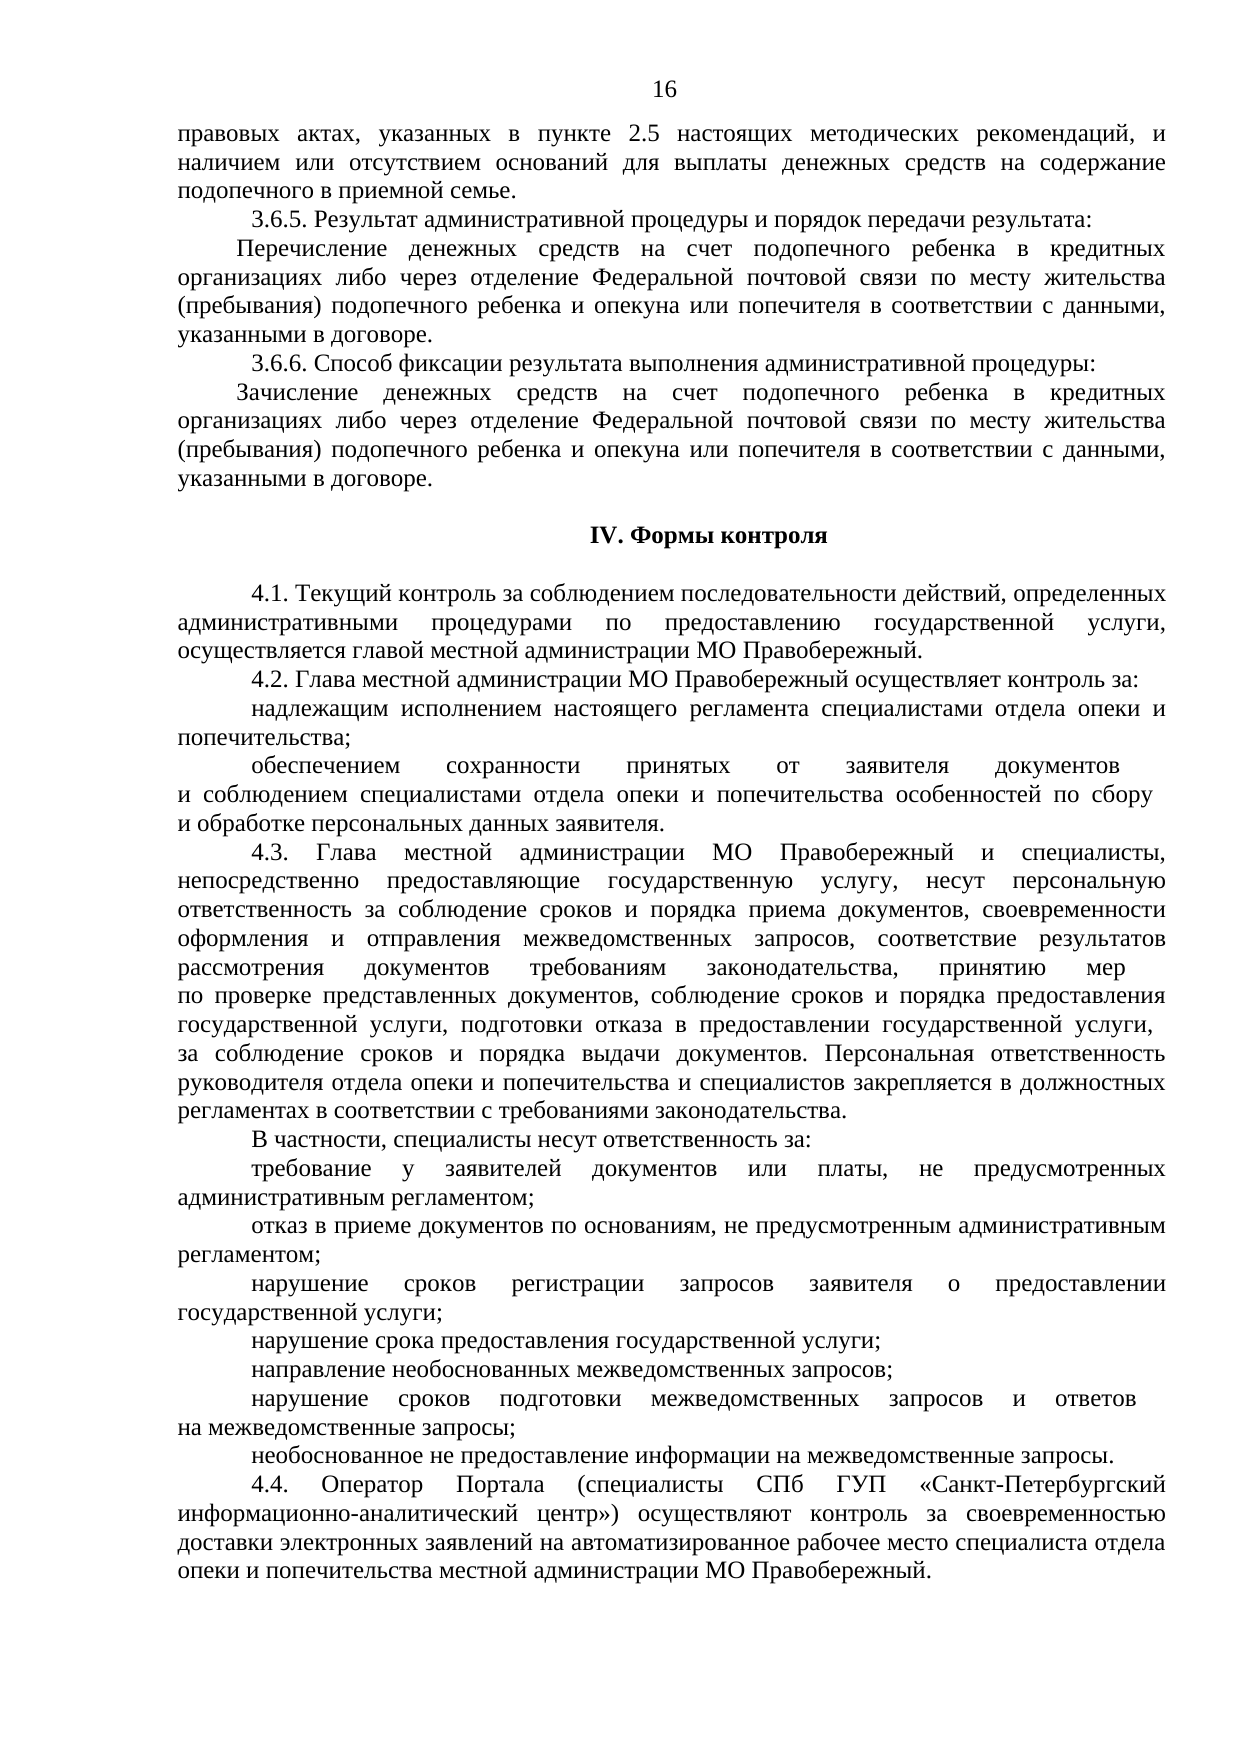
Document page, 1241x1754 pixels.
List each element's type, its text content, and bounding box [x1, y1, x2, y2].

text 4.2. Глава местной администрации МО Правобережный осуществляет контроль за: [177, 664, 1167, 693]
text 4.4. Оператор Портала (специалисты СПб ГУП «Санкт-Петербургский информационно-аналитический центр») осуществляют контроль за своевременностью доставки электронных заявлений на автоматизированное рабочее место специалиста отдела опеки и попечительства местной администрации МО Правобережный. [177, 1469, 1167, 1584]
text Зачисление денежных средств на счет подопечного ребенка в кредитных организациях либо через отделение Федеральной почтовой связи по месту жительства (пребывания) подопечного ребенка и опекуна или попечителя в соответствии с данными, указанными в договоре. [177, 377, 1167, 492]
text необоснованное не предоставление информации на межведомственные запросы. [177, 1441, 1167, 1469]
text нарушение срока предоставления государственной услуги; [177, 1326, 1167, 1354]
text направление необоснованных межведомственных запросов; [177, 1354, 1167, 1383]
text нарушение сроков регистрации запросов заявителя о предоставлении государственной услуги; [177, 1268, 1167, 1326]
text IV. Формы контроля [177, 521, 1167, 549]
text надлежащим исполнением настоящего регламента специалистами отдела опеки и попечительства; [177, 693, 1167, 751]
text 3.6.6. Способ фиксации результата выполнения административной процедуры: [177, 348, 1167, 377]
text 3.6.5. Результат административной процедуры и порядок передачи результата: [177, 204, 1167, 233]
text 4.3. Глава местной администрации МО Правобережный и специалисты, непосредственно предоставляющие государственную услугу, несут персональную ответственность за соблюдение сроков и порядка приема документов, своевременности оформления и отправления межведомственных запросов, соответствие результатов рассмотрения документов требованиям законодательства, принятию мер по проверке представленных документов, соблюдение сроков и порядка предоставления государственной услуги, подготовки отказа в предоставлении государственной услуги, за соблюдение сроков и порядка выдачи документов. Персональная ответственность руководителя отдела опеки и попечительства и специалистов закрепляется в должностных регламентах в соответствии с требованиями законодательства. [177, 837, 1167, 1124]
text отказ в приеме документов по основаниям, не предусмотренным административным регламентом; [177, 1211, 1167, 1268]
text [177, 118, 1167, 204]
text В частности, специалисты несут ответственность за: [177, 1124, 1167, 1153]
text Перечисление денежных средств на счет подопечного ребенка в кредитных организациях либо через отделение Федеральной почтовой связи по месту жительства (пребывания) подопечного ребенка и опекуна или попечителя в соответствии с данными, указанными в договоре. [177, 233, 1167, 348]
text требование у заявителей документов или платы, не предусмотренных административным регламентом; [177, 1153, 1167, 1211]
text 4.1. Текущий контроль за соблюдением последовательности действий, определенных административными процедурами по предоставлению государственной услуги, осуществляется главой местной администрации МО Правобережный. [177, 578, 1167, 664]
text нарушение сроков подготовки межведомственных запросов и ответов на межведомственные запросы; [177, 1383, 1167, 1441]
text обеспечением сохранности принятых от заявителя документов и соблюдением специалистами отдела опеки и попечительства особенностей по сбору и обработке персональных данных заявителя. [177, 751, 1167, 837]
